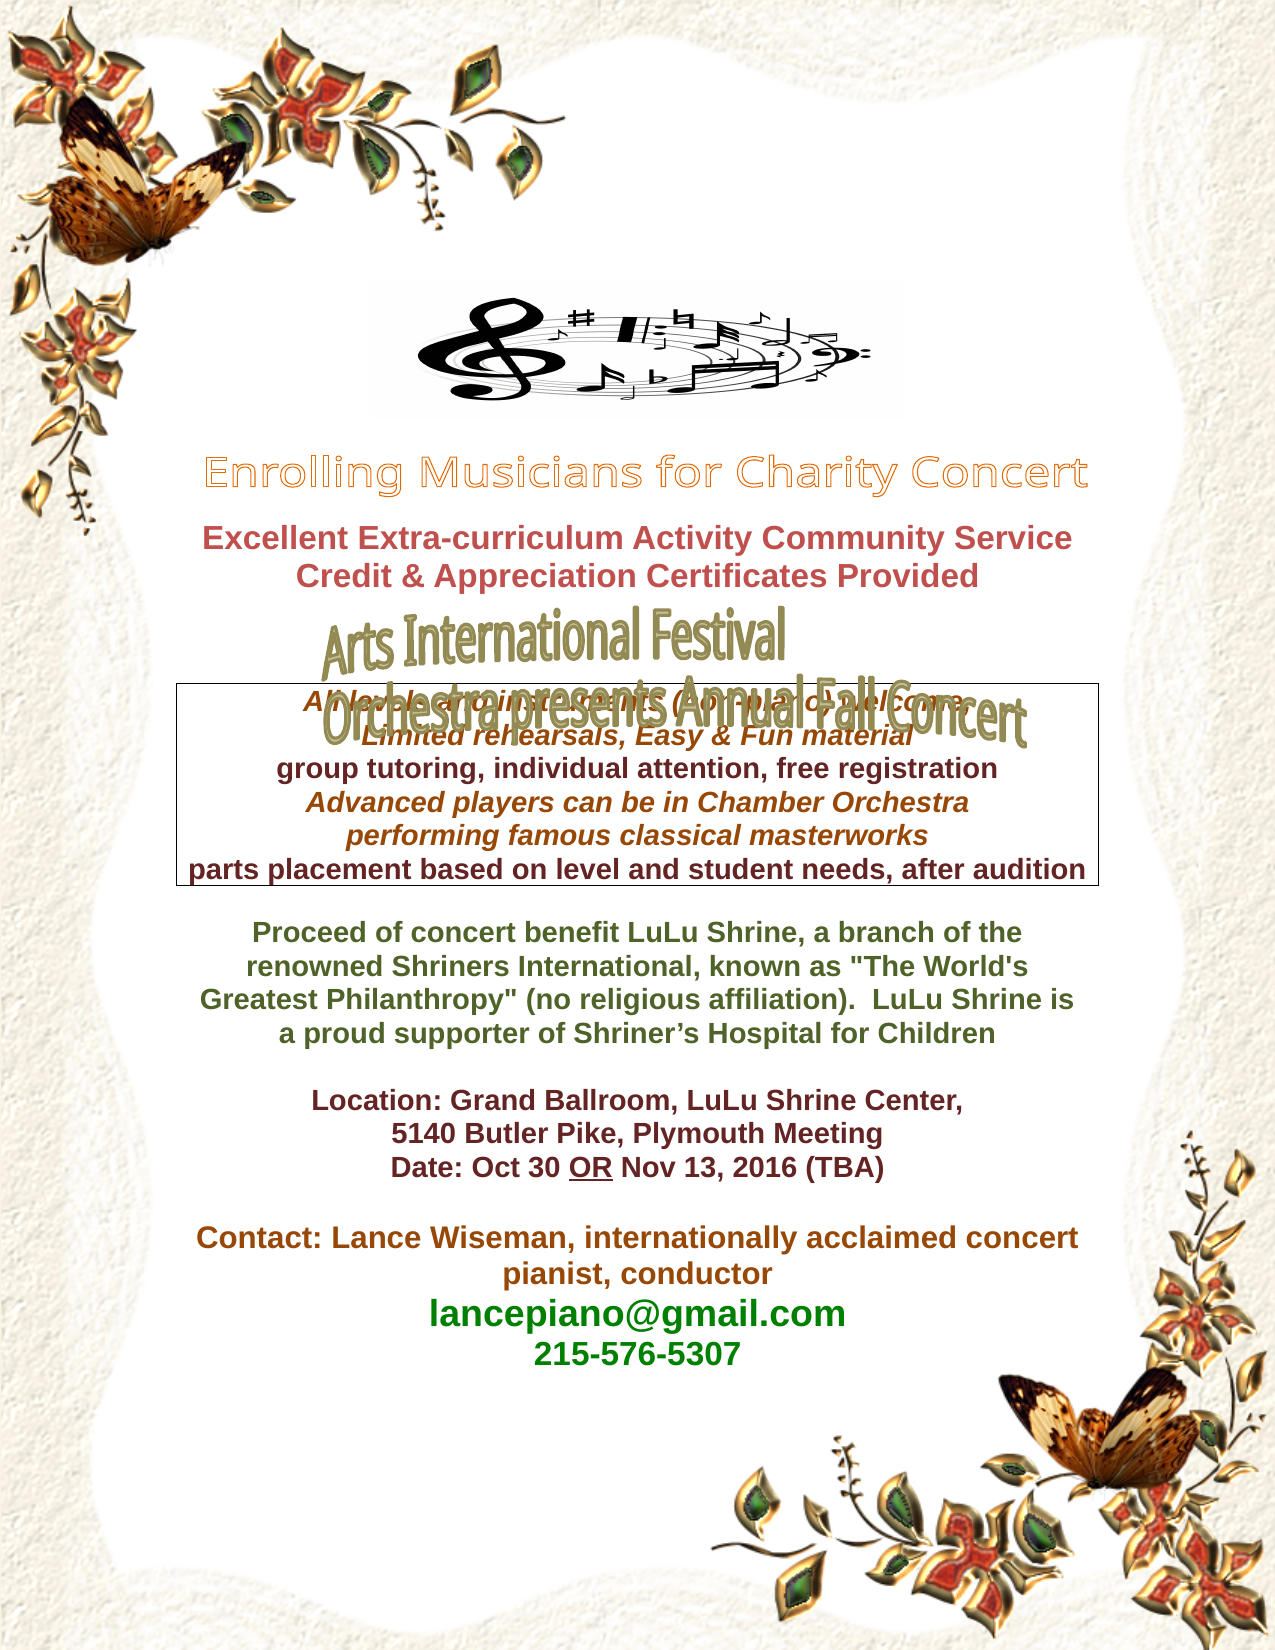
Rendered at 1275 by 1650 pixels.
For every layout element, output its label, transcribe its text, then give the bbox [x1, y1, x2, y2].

text Date: Oct 30 OR Nov 13, 2016 (TBA) [187, 1150, 1087, 1183]
text Contact: Lance Wiseman, internationally acclaimed concert pianist, conductor [187, 1219, 1087, 1291]
text Location: Grand Ballroom, LuLu Shrine Center, [187, 1083, 1087, 1116]
text lancepiano@gmail.com [187, 1291, 1087, 1334]
picture [0, 0, 1275, 1650]
table_header All levels and instruments (non-piano) welcome, Limited rehearsals, Easy & Fun material group tutoring, individual attention, free registration Advanced players can be in Chamber Orchestra performing famous classical masterworks parts placement based on level and student needs, after audition [177, 684, 1098, 885]
text 5140 Butler Pike, Plymouth Meeting [187, 1116, 1087, 1150]
text Proceed of concert benefit LuLu Shrine, a branch of the renowned Shriners International, known as "The World's Greatest Philanthropy" (no religious affiliation). LuLu Shrine is a proud supporter of Shriner’s Hospital for Children [187, 915, 1087, 1049]
text Excellent Extra-curriculum Activity Community Service Credit & Appreciation Certificates Provided [187, 441, 1087, 595]
text 215-576-5307 [187, 1334, 1087, 1373]
